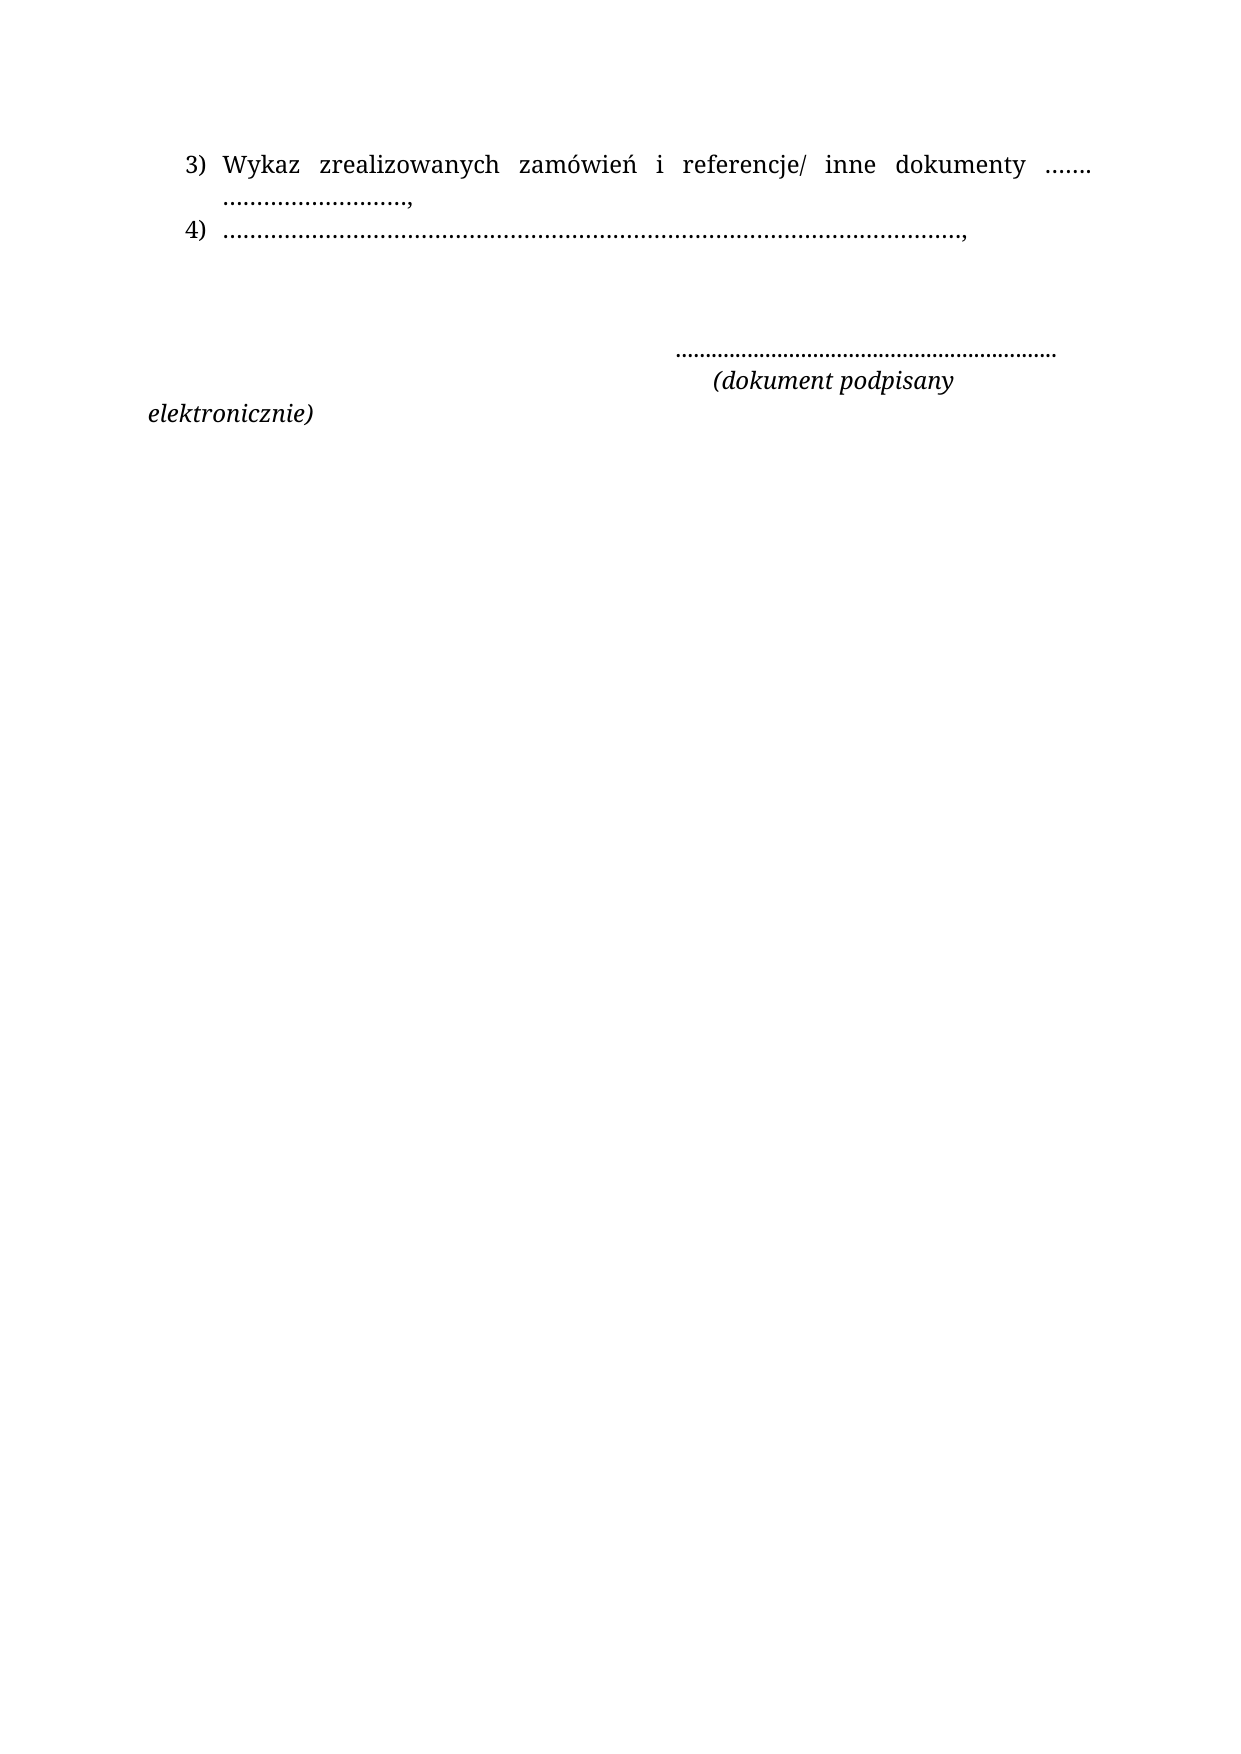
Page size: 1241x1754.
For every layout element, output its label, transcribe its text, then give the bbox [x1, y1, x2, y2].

list Wykaz zrealizowanych zamówień i referencje/ inne dokumenty …….………………………, [185, 148, 1093, 213]
list ………………………………………………………………………………………………, [185, 213, 1093, 245]
text (dokument podpisany elektronicznie) [148, 364, 1093, 429]
text ................................................................ [221, 331, 1093, 364]
